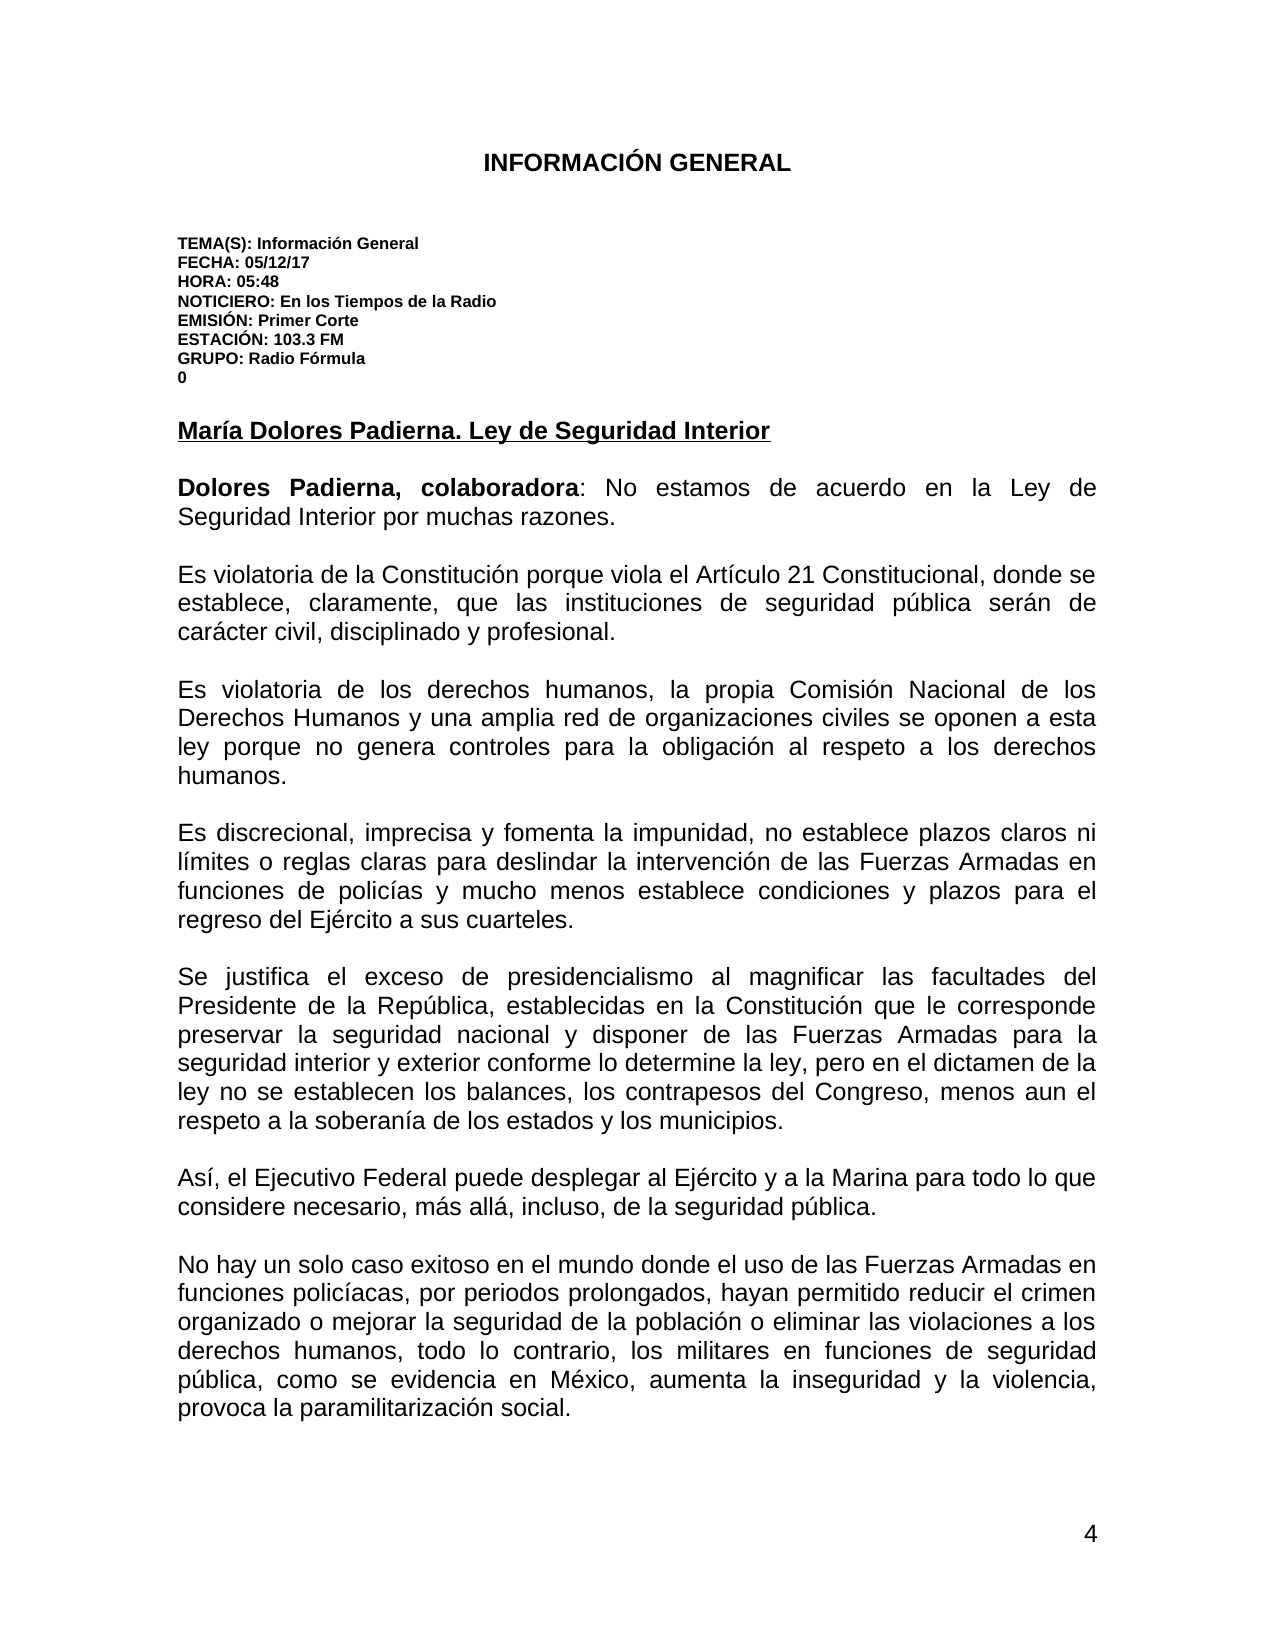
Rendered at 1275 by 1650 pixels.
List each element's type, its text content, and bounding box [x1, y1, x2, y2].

text INFORMACIÓN GENERAL [177, 148, 1098, 176]
text Es violatoria de los derechos humanos, la propia Comisión Nacional de los Derechos Humanos y una amplia red de organizaciones civiles se oponen a esta ley porque no genera controles para la obligación al respeto a los derechos humanos. [177, 675, 1098, 790]
text Es discrecional, imprecisa y fomenta la impunidad, no establece plazos claros ni límites o reglas claras para deslindar la intervención de las Fuerzas Armadas en funciones de policías y mucho menos establece condiciones y plazos para el regreso del Ejército a sus cuarteles. [177, 818, 1098, 933]
text NOTICIERO: En los Tiempos de la Radio [177, 291, 1098, 311]
text No hay un solo caso exitoso en el mundo donde el uso de las Fuerzas Armadas en funciones policíacas, por periodos prolongados, hayan permitido reducir el crimen organizado o mejorar la seguridad de la población o eliminar las violaciones a los derechos humanos, todo lo contrario, los militares en funciones de seguridad pública, como se evidencia en México, aumenta la inseguridad y la violencia, provoca la paramilitarización social. [177, 1250, 1098, 1422]
text Es violatoria de la Constitución porque viola el Artículo 21 Constitucional, donde se establece, claramente, que las instituciones de seguridad pública serán de carácter civil, disciplinado y profesional. [177, 560, 1098, 646]
text Así, el Ejecutivo Federal puede desplegar al Ejército y a la Marina para todo lo que considere necesario, más allá, incluso, de la seguridad pública. [177, 1163, 1098, 1221]
text TEMA(S): Información General [177, 234, 1098, 253]
text HORA: 05:48 [177, 272, 1098, 291]
text Dolores Padierna, colaboradora: No estamos de acuerdo en la Ley de Seguridad Interior por muchas razones. [177, 473, 1098, 531]
text ESTACIÓN: 103.3 FM [177, 330, 1098, 349]
text FECHA: 05/12/17 [177, 253, 1098, 272]
text María Dolores Padierna. Ley de Seguridad Interior [177, 416, 1098, 445]
text EMISIÓN: Primer Corte [177, 311, 1098, 330]
text GRUPO: Radio Fórmula [177, 349, 1098, 368]
text 0 [177, 368, 1098, 387]
text Se justifica el exceso de presidencialismo al magnificar las facultades del Presidente de la República, establecidas en la Constitución que le corresponde preservar la seguridad nacional y disponer de las Fuerzas Armadas para la seguridad interior y exterior conforme lo determine la ley, pero en el dictamen de la ley no se establecen los balances, los contrapesos del Congreso, menos aun el respeto a la soberanía de los estados y los municipios. [177, 962, 1098, 1135]
